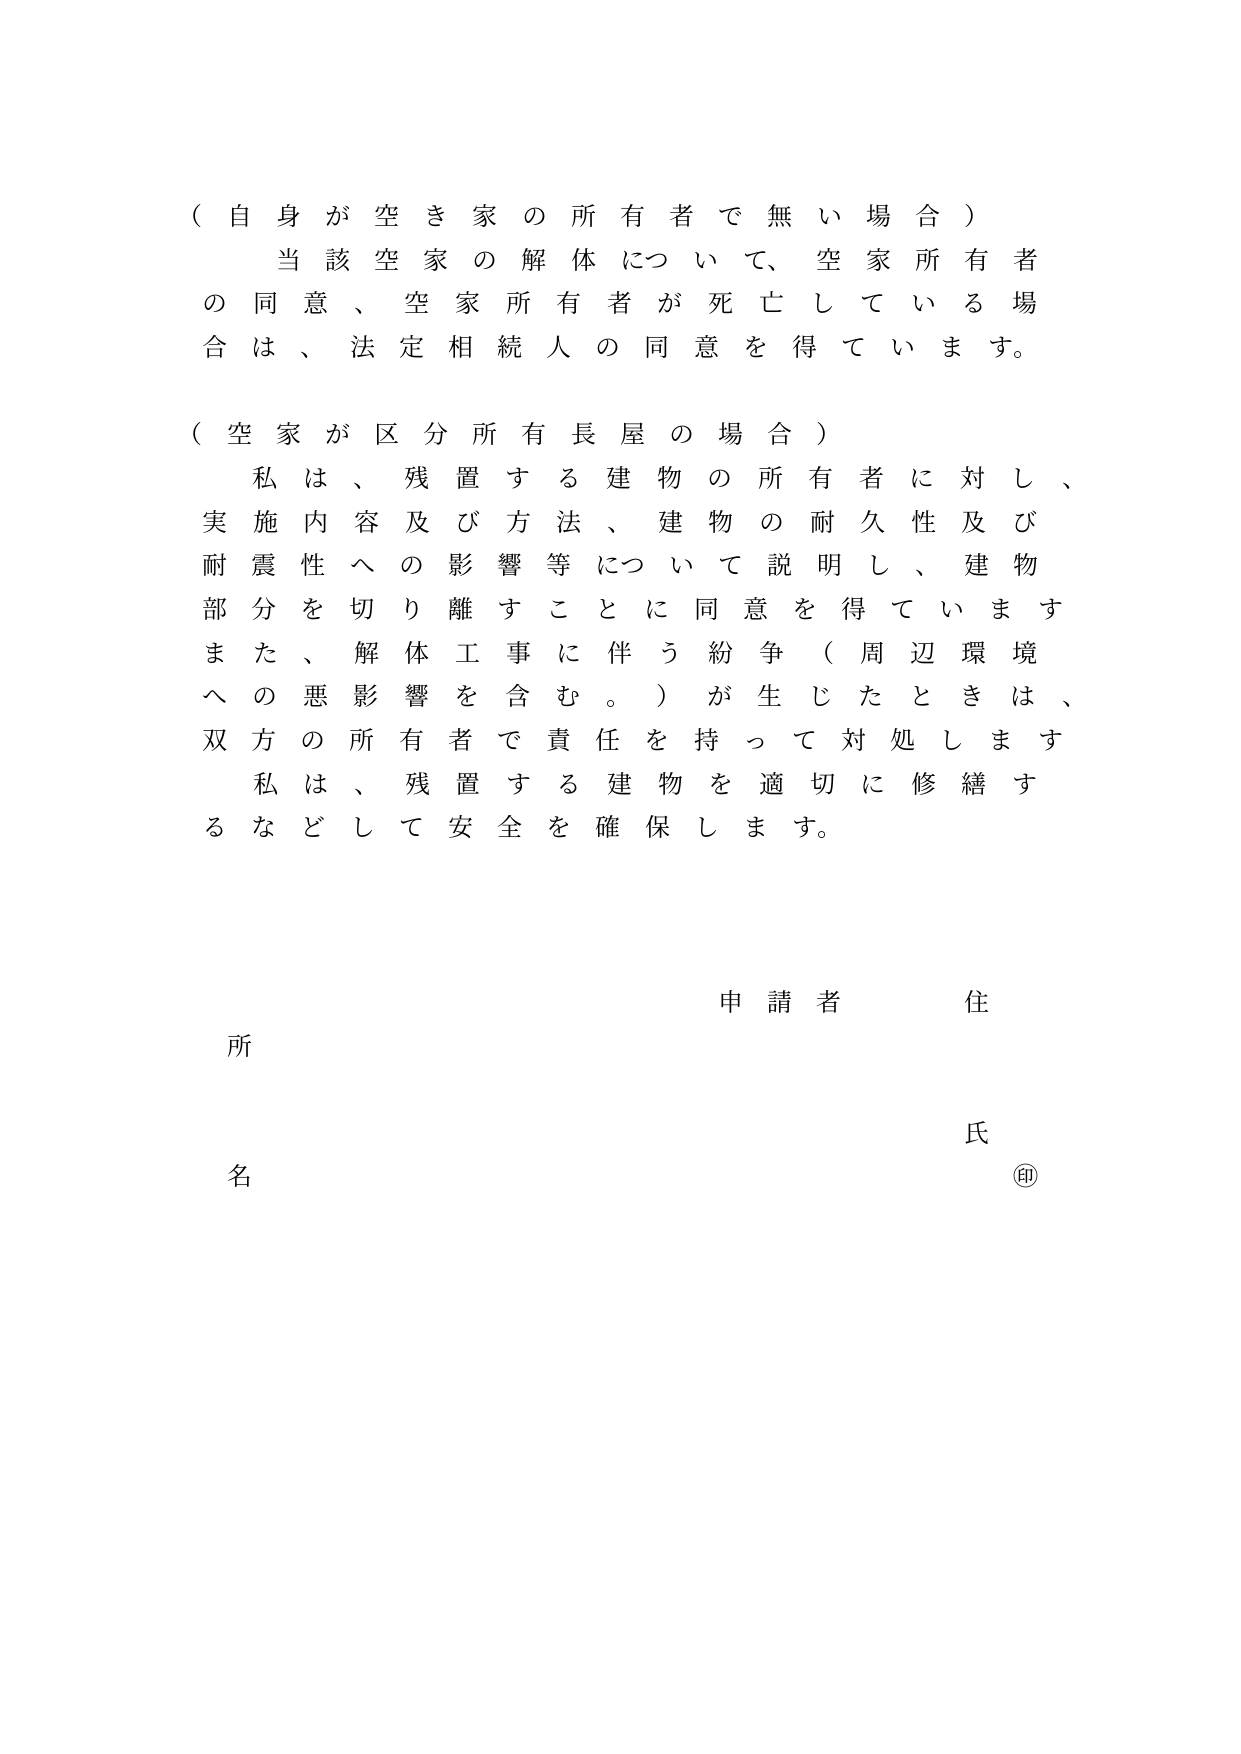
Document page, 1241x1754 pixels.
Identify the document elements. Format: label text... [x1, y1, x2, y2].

text （自身が空き家の所有者で無い場合） [178, 193, 1063, 237]
text 申請者 住 所 [178, 979, 1063, 1066]
text 私は、残置する建物の所有者に対し、実施内容及び方法、建物の耐久性及び耐震性への影響等について説明し、建物部分を切り離すことに同意を得ています。また、解体工事に伴う紛争（周辺環境への悪影響を含む。）が生じたときは、双方の所有者で責任を持って対処します。 [202, 455, 1063, 760]
text 私は、残置する建物を適切に修繕するなどして安全を確保します。 [202, 760, 1063, 848]
text 氏 名 ㊞ [178, 1109, 1063, 1197]
text （空家が区分所有長屋の場合） [178, 411, 1063, 455]
text 当該空家の解体について、空家所有者の同意、空家所有者が死亡している場合は、法定相続人の同意を得ています。 [178, 237, 1063, 368]
